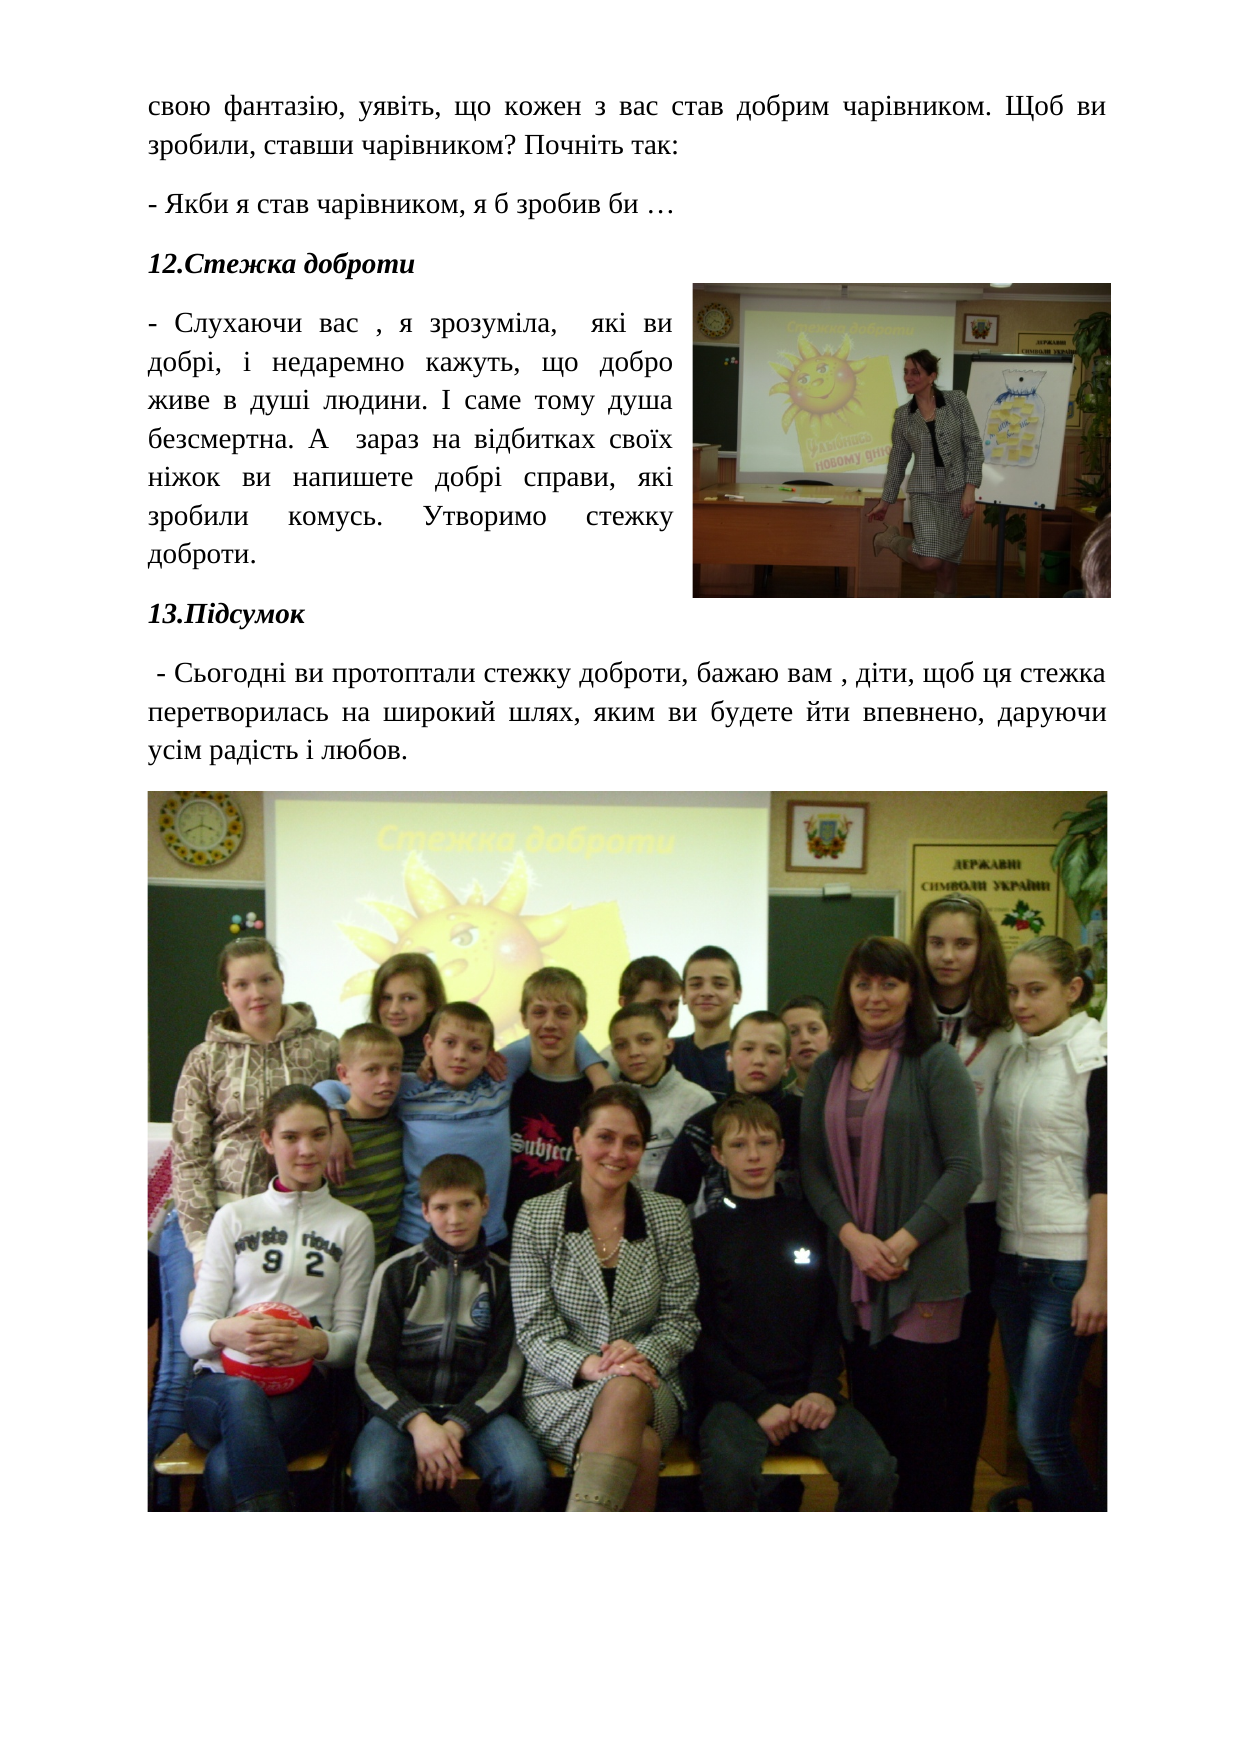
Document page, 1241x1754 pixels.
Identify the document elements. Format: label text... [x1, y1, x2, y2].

text 13.Підсумок [148, 596, 1107, 629]
picture [147, 791, 1108, 1512]
text - Слухаючи вас , я зрозуміла, які ви добрі, і недаремно кажуть, що добро живе в душі людини. І саме тому душа безсмертна. А зараз на відбитках своїх ніжок ви напишете добрі справи, які зробили комусь. Утворимо стежку доброти. [148, 305, 692, 570]
picture [692, 283, 1111, 596]
text 12.Стежка доброти [148, 246, 1107, 279]
text - Якби я став чарівником, я б зробив би … [148, 186, 1107, 220]
text - Сьогодні ви протоптали стежку доброти, бажаю вам , діти, щоб ця стежка перетворилась на широкий шлях, яким ви будете йти впевнено, даруючи усім радість і любов. [148, 655, 1107, 766]
